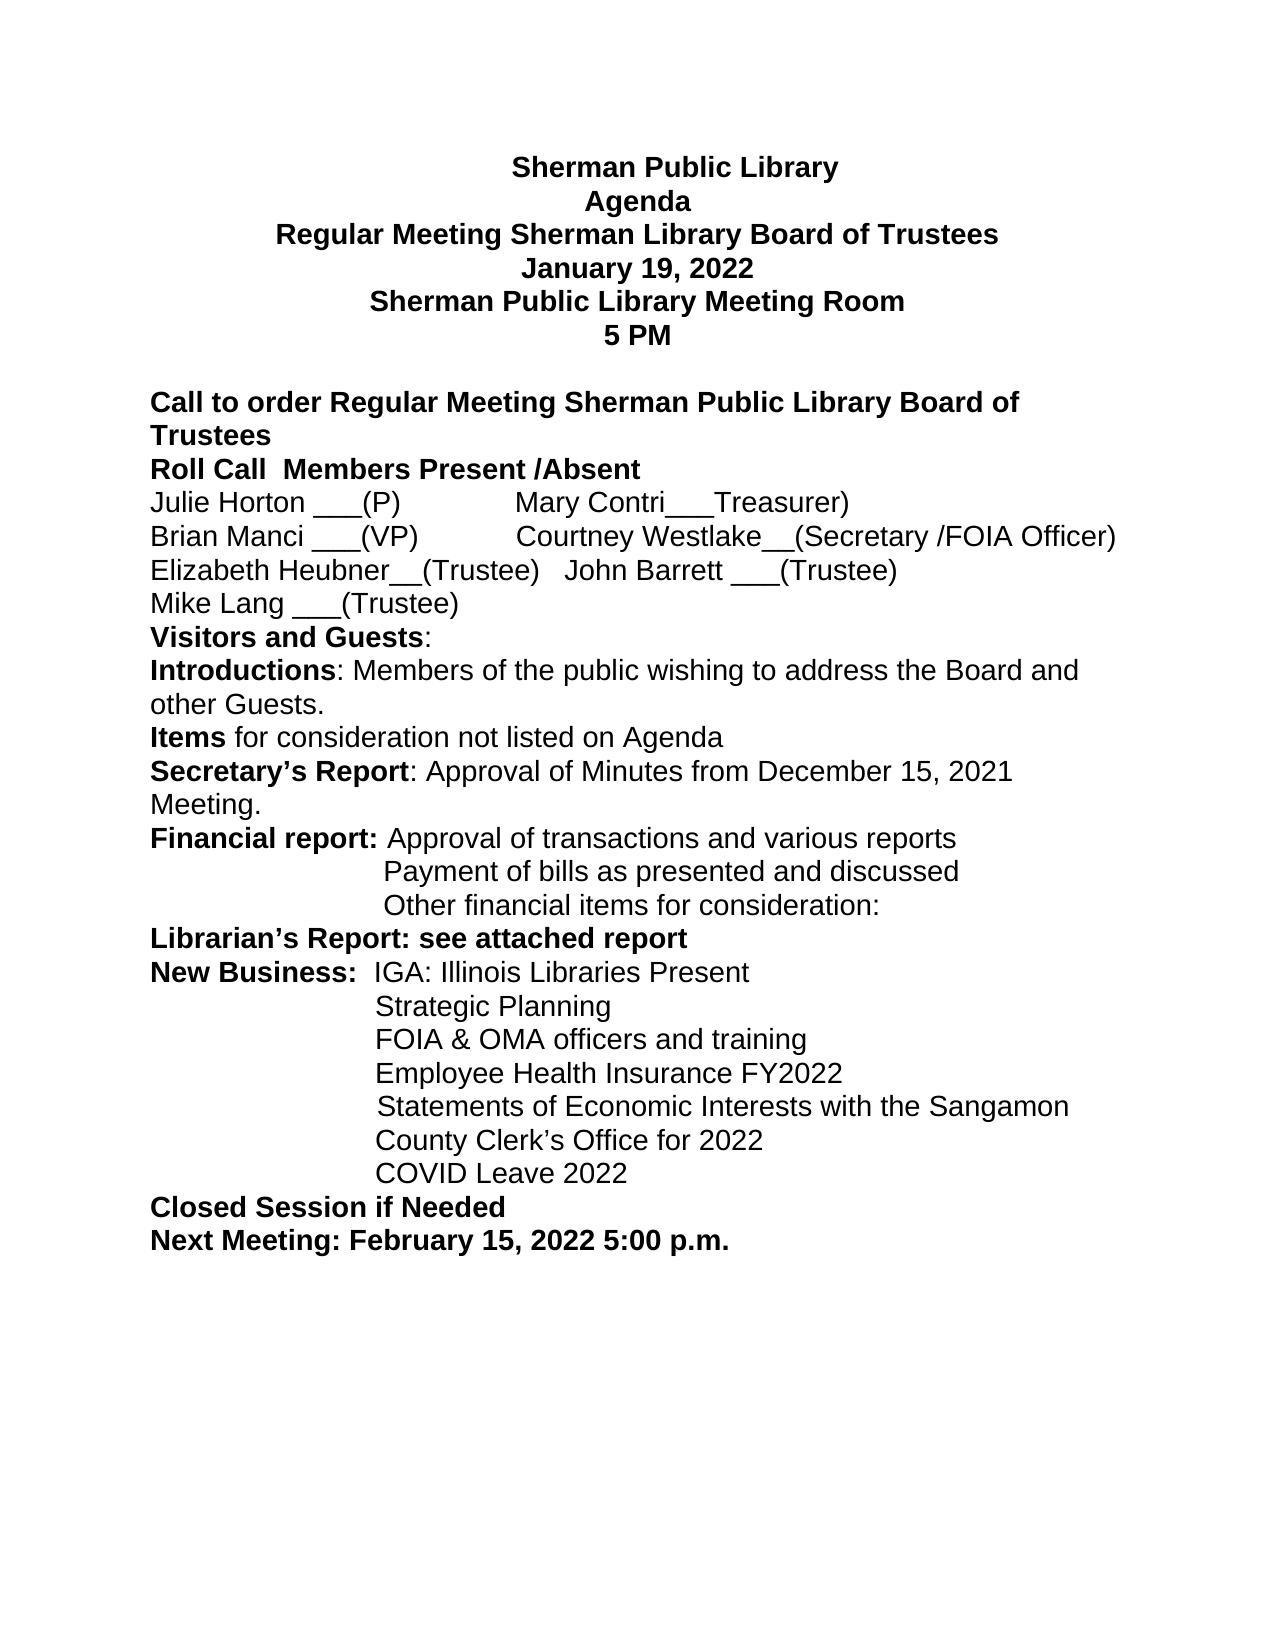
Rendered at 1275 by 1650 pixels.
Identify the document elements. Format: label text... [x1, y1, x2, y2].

text Closed Session if Needed [150, 1190, 1125, 1223]
text Roll Call Members Present /Absent [150, 452, 1125, 485]
text Brian Manci ___(VP) Courtney Westlake__(Secretary /FOIA Officer) [150, 519, 1125, 552]
text Financial report: Approval of transactions and various reports [150, 821, 1125, 854]
text Next Meeting: February 15, 2022 5:00 p.m. [150, 1223, 1125, 1257]
text Strategic Planning [300, 988, 1125, 1022]
text Librarian’s Report: see attached report [150, 921, 1125, 955]
text Agenda [150, 183, 1125, 217]
text FOIA & OMA officers and training [150, 1022, 1125, 1056]
text Employee Health Insurance FY2022 [300, 1056, 1125, 1089]
text Regular Meeting Sherman Library Board of Trustees [150, 217, 1125, 251]
text New Business: IGA: Illinois Libraries Present [150, 955, 1125, 988]
text Payment of bills as presented and discussed [300, 854, 1125, 888]
text Items for consideration not listed on Agenda [150, 720, 1125, 754]
text Julie Horton ___(P) Mary Contri___Treasurer) [150, 485, 1125, 519]
text Other financial items for consideration: [300, 888, 1125, 921]
text Visitors and Guests: [150, 619, 1125, 653]
text Introductions: Members of the public wishing to address the Board and other Guests. [150, 653, 1125, 720]
text Elizabeth Heubner__(Trustee) John Barrett ___(Trustee) [150, 552, 1125, 586]
text Statements of Economic Interests with the Sangamon County Clerk’s Office for 2022 [375, 1089, 1125, 1156]
text Mike Lang ___(Trustee) [150, 586, 1125, 619]
text January 19, 2022 [150, 251, 1125, 284]
text COVID Leave 2022 [300, 1156, 1125, 1190]
text 5 PM [150, 318, 1125, 351]
text Sherman Public Library Meeting Room [150, 284, 1125, 318]
subtitle Call to order Regular Meeting Sherman Public Library Board of Trustees [150, 385, 1125, 452]
text Secretary’s Report: Approval of Minutes from December 15, 2021 Meeting. [150, 754, 1125, 821]
subtitle Sherman Public Library [150, 150, 1125, 183]
